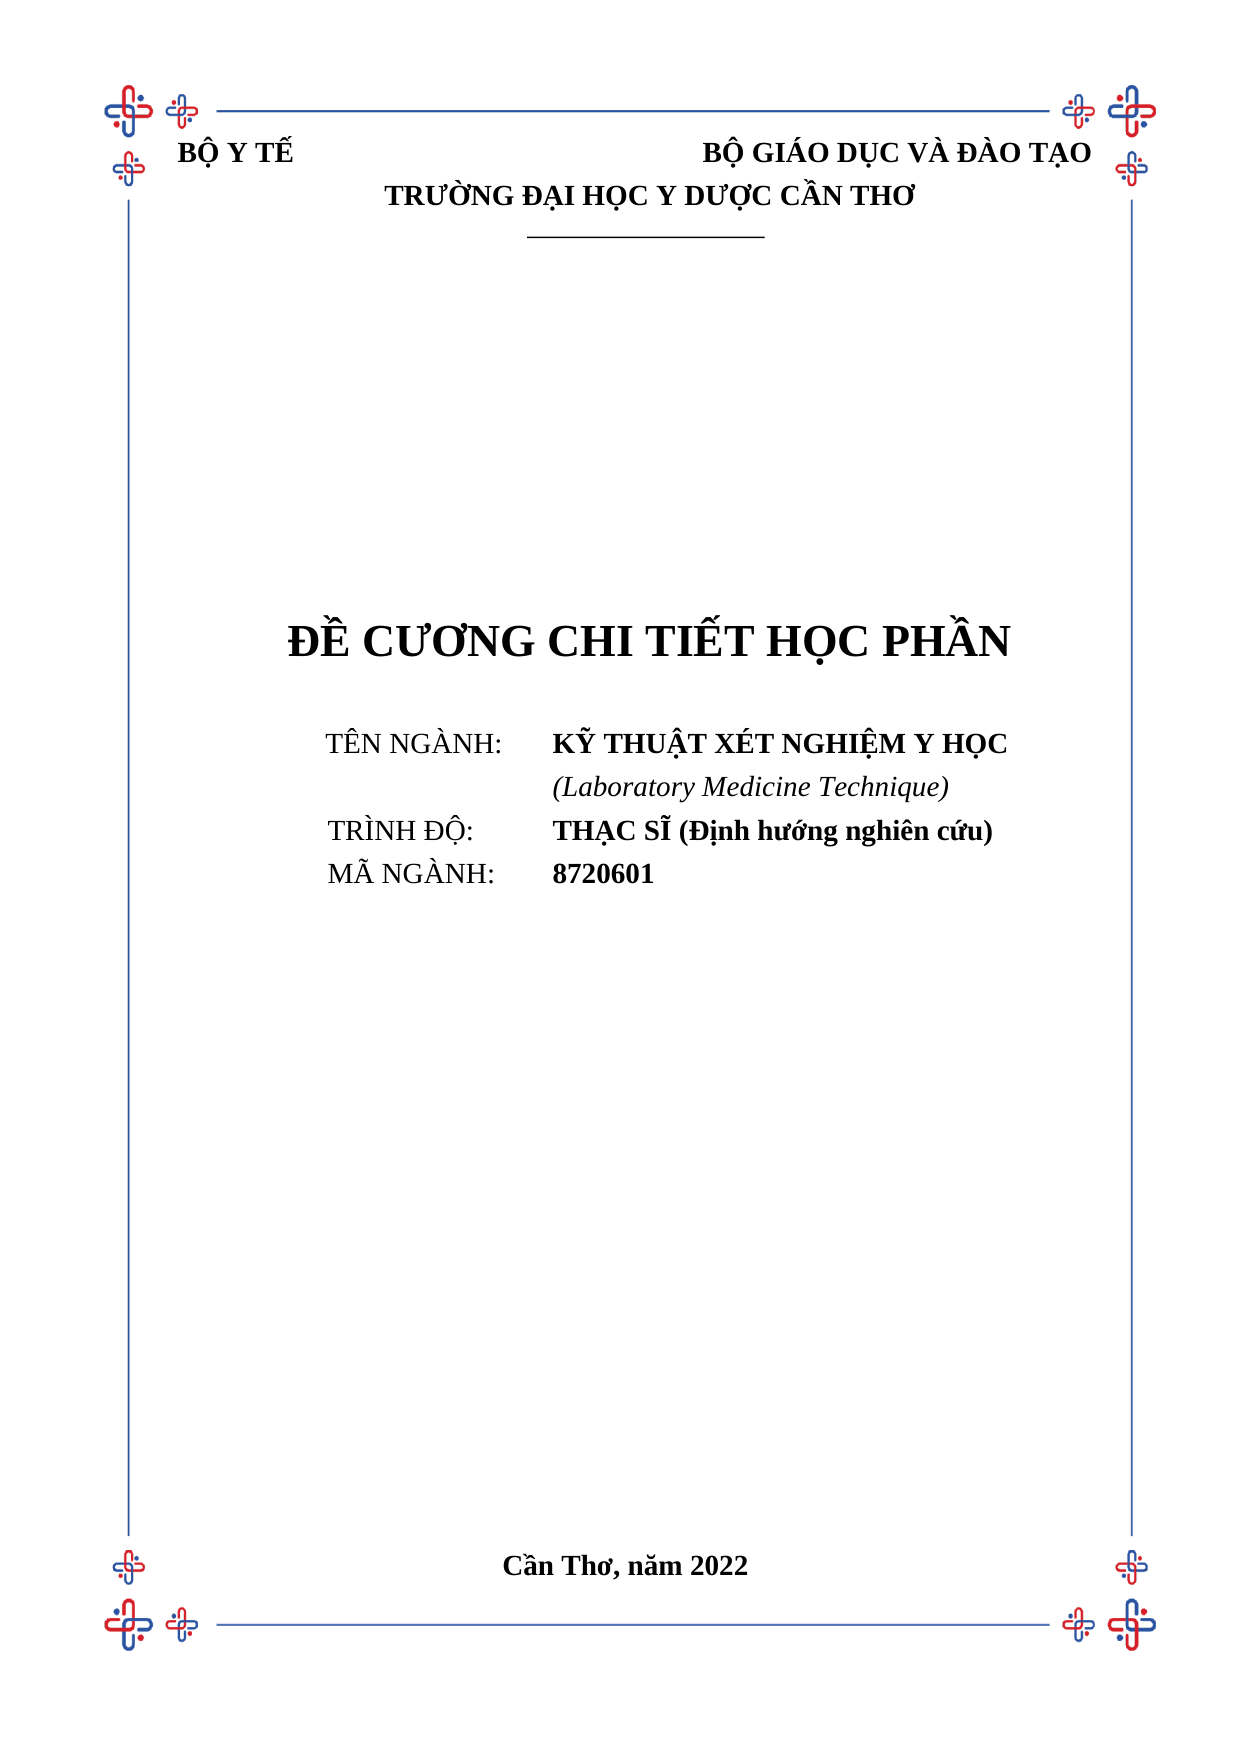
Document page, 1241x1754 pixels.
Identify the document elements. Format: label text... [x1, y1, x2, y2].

text Cần Thơ, năm 2022 [477, 1548, 1122, 1582]
text BỘ Y TẾ BỘ GIÁO DỤC VÀ ĐÀO TẠO [177, 135, 1122, 168]
picture [103, 83, 1157, 1652]
text TÊN NGÀNH: KỸ THUẬT XÉT NGHIỆM Y HỌC [177, 726, 1122, 759]
text ĐỀ CƯƠNG CHI TIẾT HỌC PHẦN [177, 614, 1122, 667]
text TRƯỜNG ĐẠI HỌC Y DƯỢC CẦN THƠ [177, 178, 1122, 212]
text (Laboratory Medicine Technique) [477, 769, 1122, 803]
text MÃ NGÀNH: 8720601 [252, 856, 1122, 890]
text TRÌNH ĐỘ: THẠC SĨ (Định hướng nghiên cứu) [252, 813, 1122, 846]
